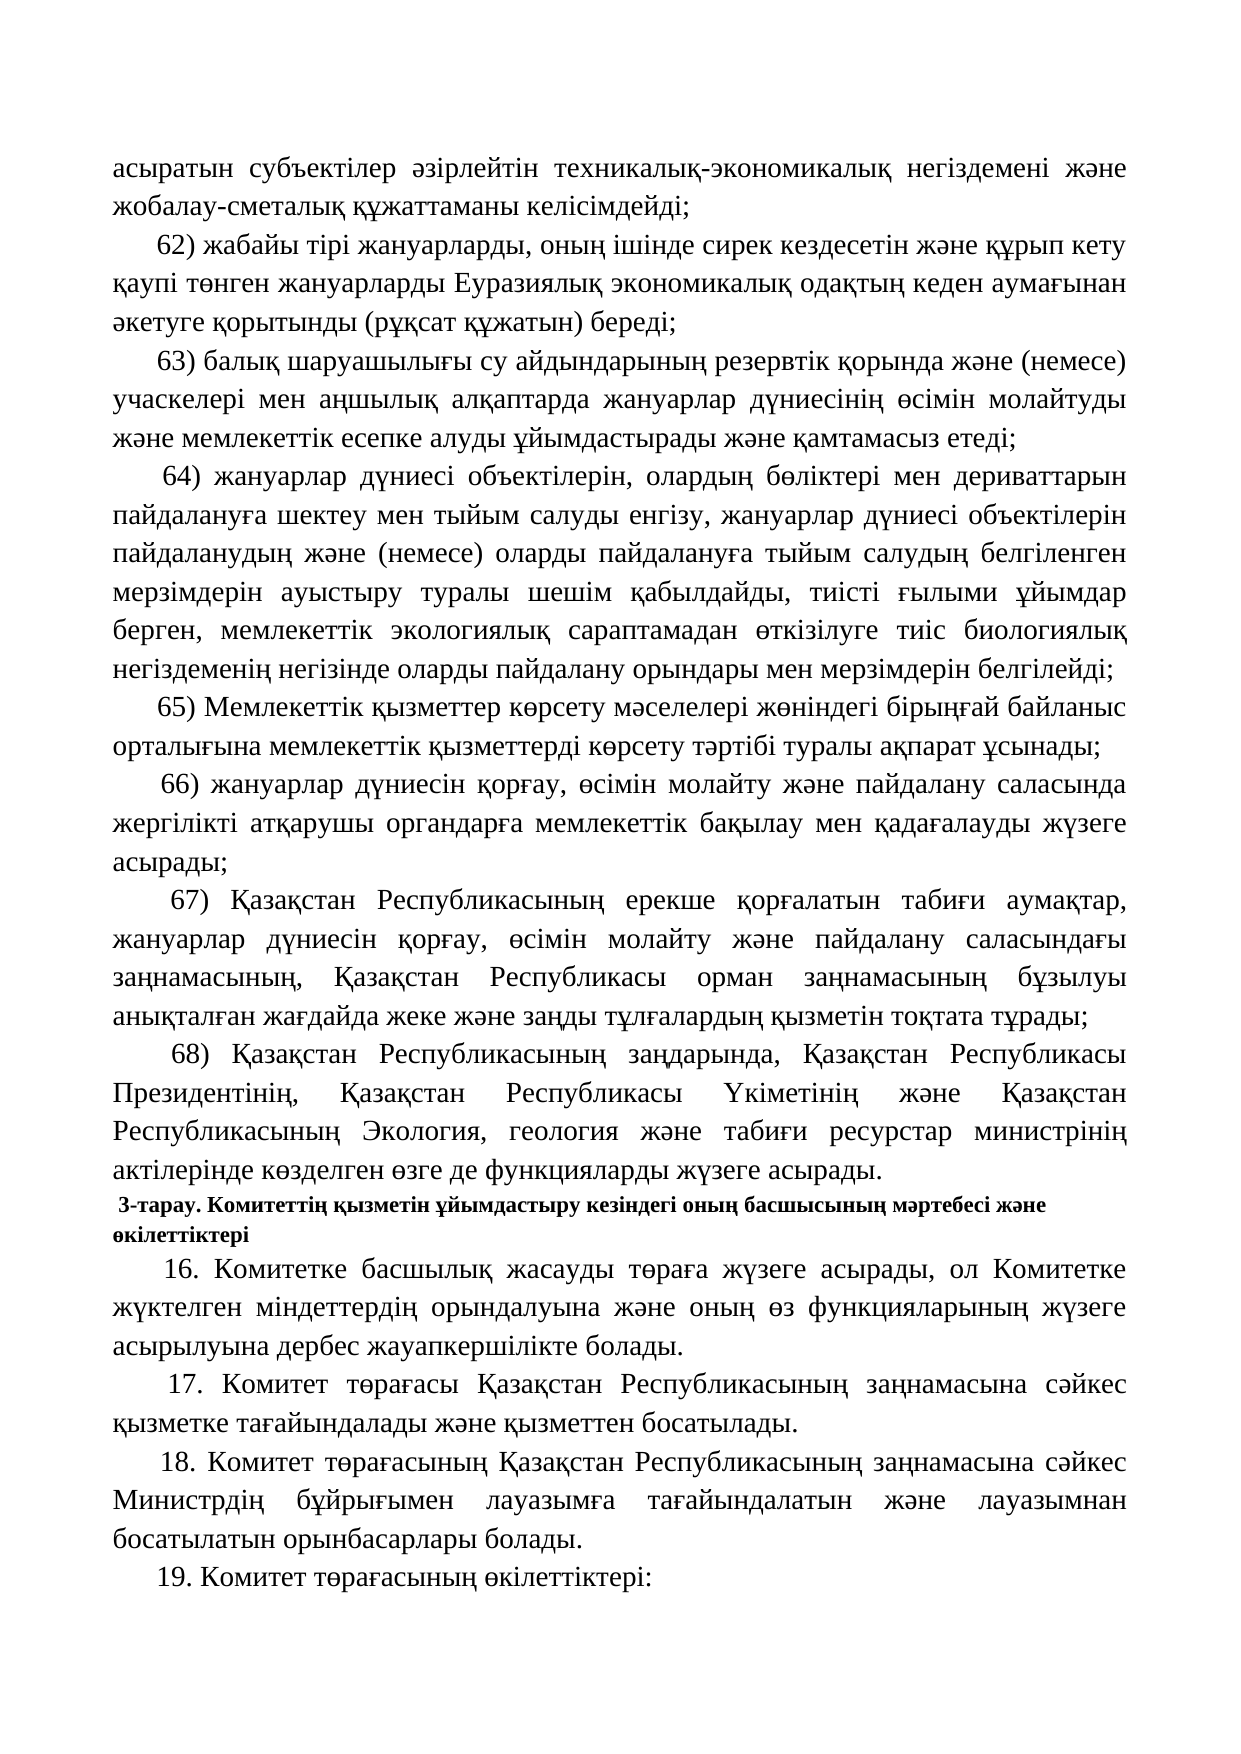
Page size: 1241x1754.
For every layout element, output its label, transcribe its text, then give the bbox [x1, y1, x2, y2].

text 16. Комитетке басшылық жасауды төраға жүзеге асырады, ол Комитетке жүктелген міндеттердің орындалуына және оның өз функцияларының жүзеге асырылуына дербес жауапкершілікте болады. [112, 1251, 1128, 1362]
text 66) жануарлар дүниесін қорғау, өсімін молайту және пайдалану саласында жергілікті атқарушы органдарға мемлекеттік бақылау мен қадағалауды жүзеге асырады; [112, 767, 1128, 877]
text 64) жануарлар дүниесі объектілерін, олардың бөліктері мен дериваттарын пайдалануға шектеу мен тыйым салуды енгізу, жануарлар дүниесі объектілерін пайдаланудың және (немесе) оларды пайдалануға тыйым салудың белгіленген мерзімдерін ауыстыру туралы шешім қабылдайды, тиісті ғылыми ұйымдар берген, мемлекеттік экологиялық сараптамадан өткізілуге тиіс биологиялық негіздеменің негізінде оларды пайдалану орындары мен мерзімдерін белгілейді; [112, 458, 1128, 684]
text 3-тарау. Комитеттің қызметін ұйымдастыру кезіндегі оның басшысының мәртебесі және өкілеттіктері [112, 1191, 1128, 1247]
text 18. Комитет төрағасының Қазақстан Республикасының заңнамасына сәйкес Министрдің бұйрығымен лауазымға тағайындалатын және лауазымнан босатылатын орынбасарлары болады. [112, 1444, 1128, 1554]
text 63) балық шаруашылығы су айдындарының резервтік қорында және (немесе) учаскелері мен аңшылық алқаптарда жануарлар дүниесінің өсімін молайтуды және мемлекеттік есепке алуды ұйымдастырады және қамтамасыз етеді; [112, 343, 1128, 453]
text 65) Мемлекеттік қызметтер көрсету мәселелері жөніндегі бірыңғай байланыс орталығына мемлекеттік қызметтерді көрсету тәртібі туралы ақпарат ұсынады; [112, 689, 1128, 762]
text 67) Қазақстан Республикасының ерекше қорғалатын табиғи аумақтар, жануарлар дүниесін қорғау, өсімін молайту және пайдалану саласындағы заңнамасының, Қазақстан Республикасы орман заңнамасының бұзылуы анықталған жағдайда жеке және заңды тұлғалардың қызметін тоқтата тұрады; [112, 882, 1128, 1031]
text 62) жабайы тірі жануарларды, оның ішінде сирек кездесетін және құрып кету қаупі төнген жануарларды Еуразиялық экономикалық одақтың кеден аумағынан әкетуге қорытынды (рұқсат құжатын) береді; [112, 227, 1128, 338]
text 19. Комитет төрағасының өкілеттіктері: [112, 1559, 1128, 1593]
text 17. Комитет төрағасы Қазақстан Республикасының заңнамасына сәйкес қызметке тағайындалады және қызметтен босатылады. [112, 1367, 1128, 1439]
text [112, 150, 1128, 222]
text 68) Қазақстан Республикасының заңдарында, Қазақстан Республикасы Президентінің, Қазақстан Республикасы Үкіметінің және Қазақстан Республикасының Экология, геология және табиғи ресурстар министрінің актілерінде көзделген өзге де функцияларды жүзеге асырады. [112, 1036, 1128, 1186]
